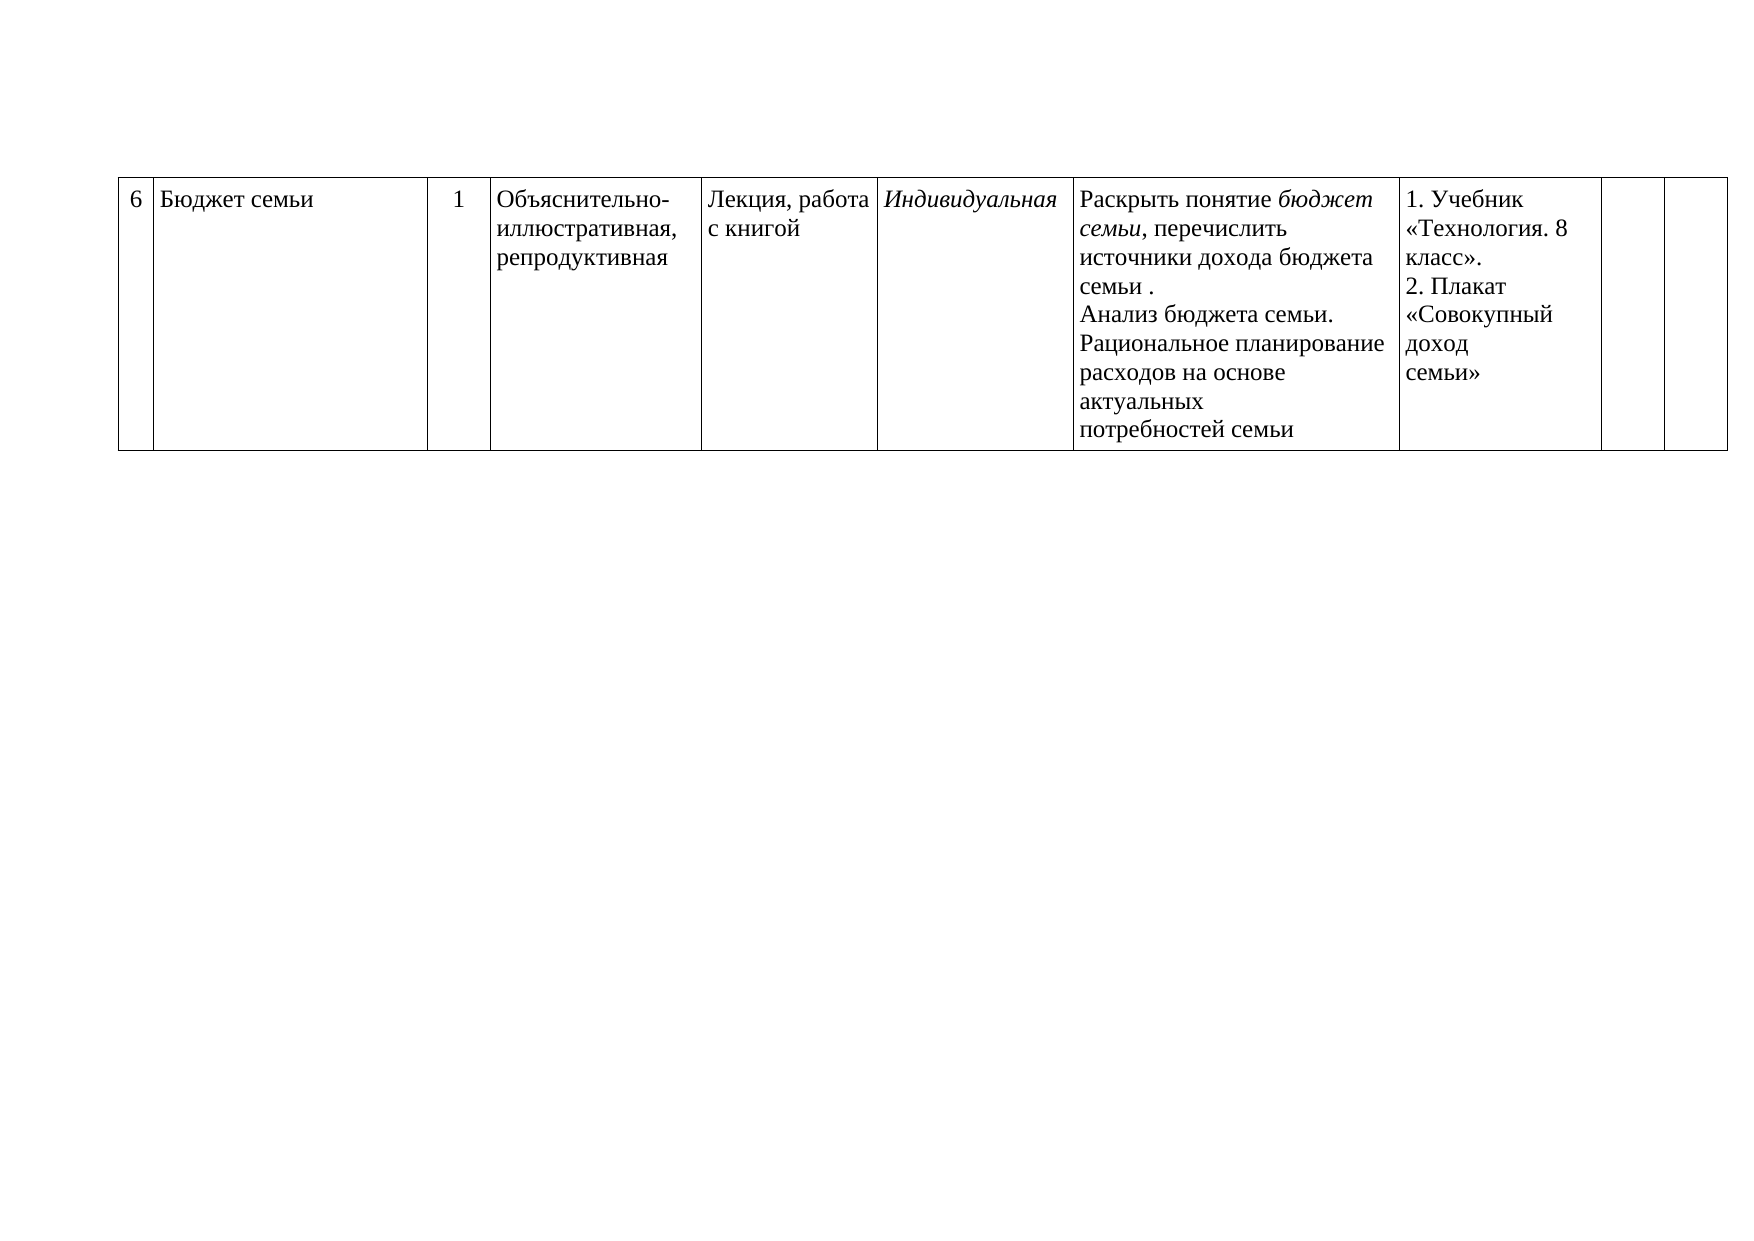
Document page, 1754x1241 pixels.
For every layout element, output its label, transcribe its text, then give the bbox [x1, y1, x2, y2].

table_cell Раскрыть понятие бюджет семьи, перечислить источники дохода бюджета семьи . Анализ бюджета семьи. Рациональное планирование расходов на основе актуальных потребностей семьи [1074, 178, 1399, 449]
table_cell [1665, 178, 1727, 449]
table_cell 6 [119, 178, 153, 449]
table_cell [702, 178, 877, 449]
table_cell 1. Учебник «Технология. 8 класс». 2. Плакат «Совокупный доход семьи» [1400, 178, 1601, 449]
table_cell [491, 178, 701, 449]
table_cell 1 [428, 178, 490, 449]
table_cell Бюджет семьи [154, 178, 427, 449]
table_cell Индивидуальная [878, 178, 1073, 449]
table_cell [1602, 178, 1664, 449]
